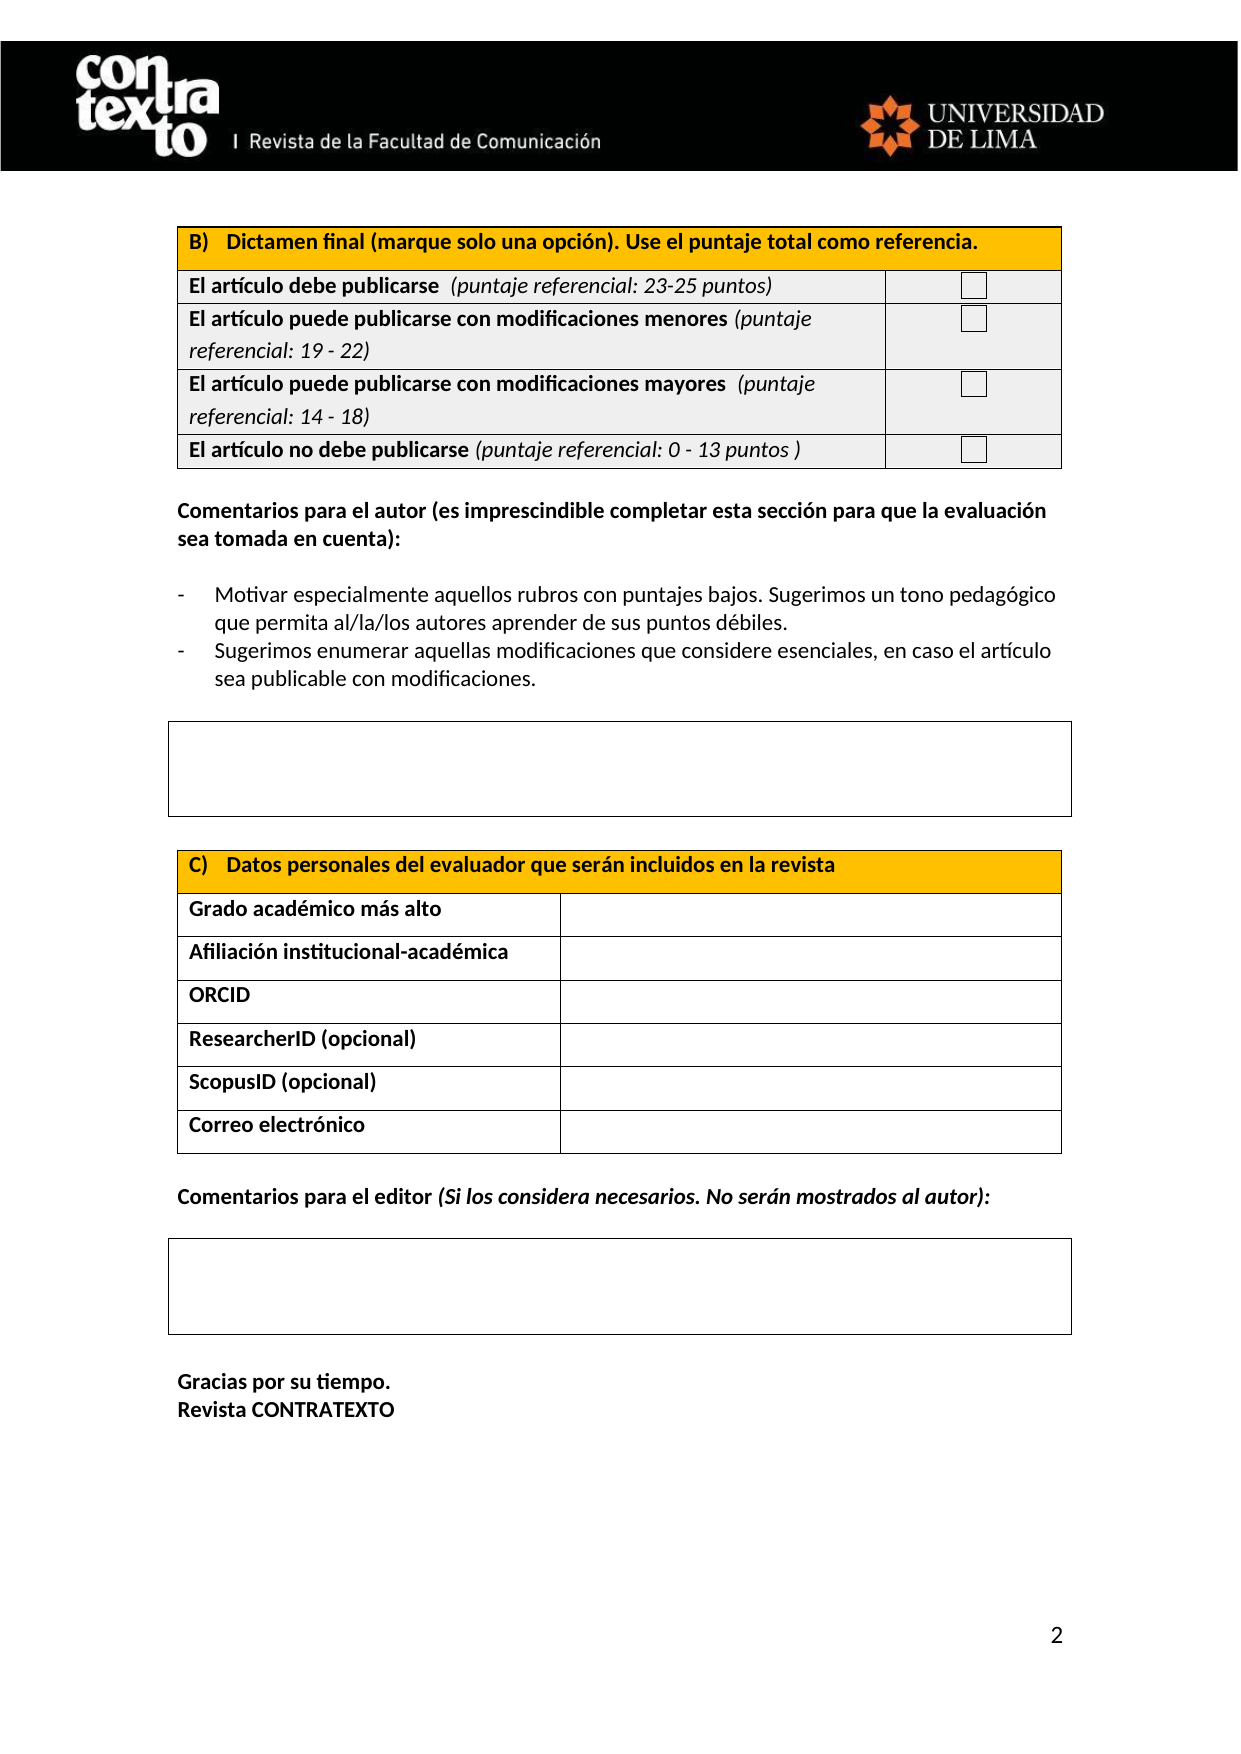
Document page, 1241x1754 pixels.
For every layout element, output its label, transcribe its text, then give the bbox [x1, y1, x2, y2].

table_cell El artículo puede publicarse con modificaciones mayores (puntaje referencial: 14 - 18) [178, 370, 885, 434]
table_cell ResearcherID (opcional) [178, 1024, 560, 1066]
table_cell El artículo puede publicarse con modificaciones menores (puntaje referencial: 19 - 22) [178, 304, 885, 368]
table_cell [561, 1067, 1061, 1109]
text Comentarios para el editor (Si los considera necesarios. No serán mostrados al autor): [177, 1182, 1063, 1210]
text Revista CONTRATEXTO [177, 1395, 1063, 1423]
table_cell Correo electrónico [178, 1111, 560, 1153]
table_cell [886, 435, 1061, 467]
text Gracias por su tiempo. [177, 1367, 1063, 1395]
table_cell [561, 937, 1061, 979]
table_cell [886, 370, 1061, 434]
picture [0, 41, 1238, 171]
table_header Datos personales del evaluador que serán incluidos en la revista [178, 851, 1061, 893]
text Comentarios para el autor (es imprescindible completar esta sección para que la evaluación sea tomada en cuenta): [177, 496, 1063, 552]
table_header Dictamen final (marque solo una opción). Use el puntaje total como referencia. [178, 228, 1061, 270]
table_cell [886, 304, 1061, 368]
table_cell [561, 1024, 1061, 1066]
table_cell ORCID [178, 981, 560, 1023]
table_cell [886, 271, 1061, 303]
table_cell [561, 981, 1061, 1023]
table_cell [561, 1111, 1061, 1153]
table_cell El artículo debe publicarse (puntaje referencial: 23-25 puntos) [178, 271, 885, 303]
table_cell ScopusID (opcional) [178, 1067, 560, 1109]
table_cell Grado académico más alto [178, 894, 560, 936]
list Motivar especialmente aquellos rubros con puntajes bajos. Sugerimos un tono pedagógico que permita al/la/los autores aprender de sus puntos débiles. [177, 581, 1063, 637]
list Sugerimos enumerar aquellas modificaciones que considere esenciales, en caso el artículo sea publicable con modificaciones. [177, 637, 1063, 693]
table_cell [561, 894, 1061, 936]
table_cell El artículo no debe publicarse (puntaje referencial: 0 - 13 puntos ) [178, 435, 885, 467]
table_cell Afiliación institucional-académica [178, 937, 560, 979]
